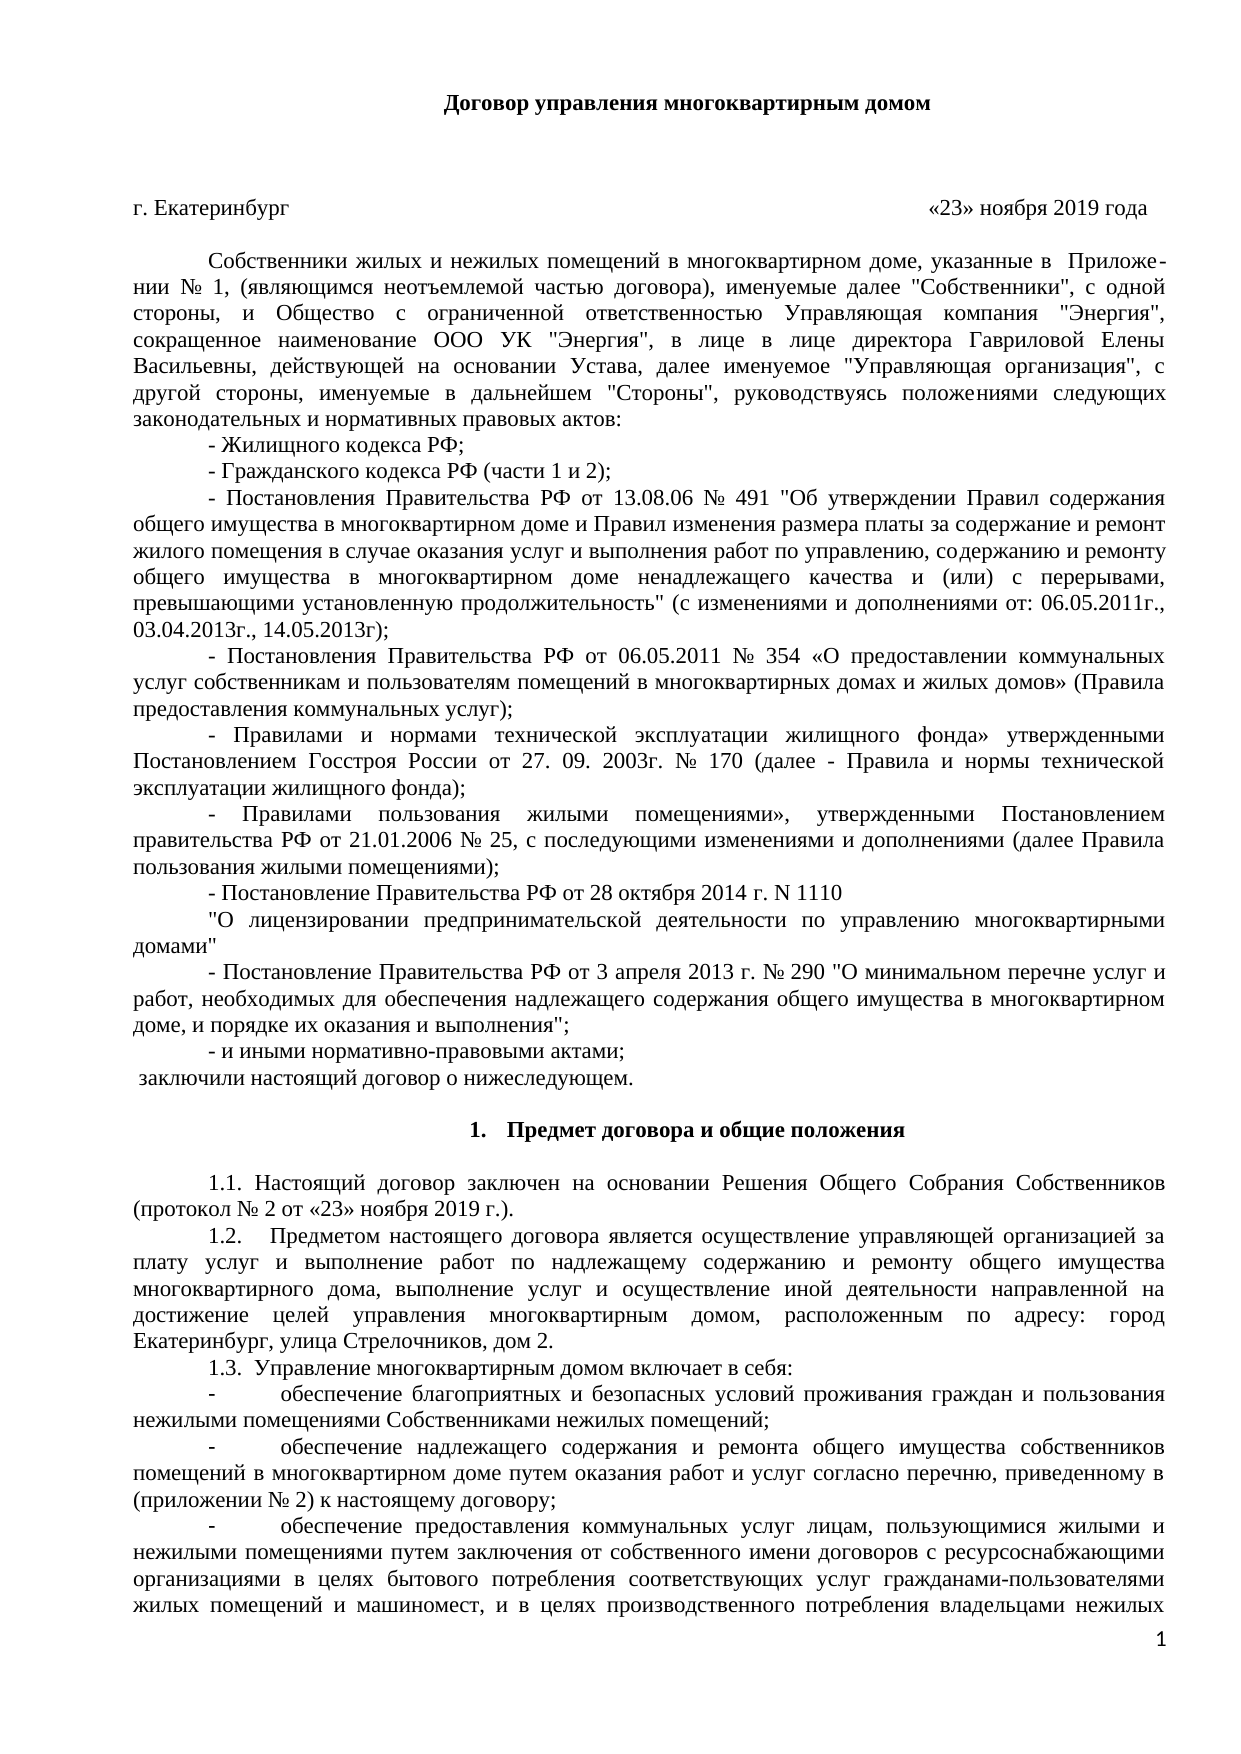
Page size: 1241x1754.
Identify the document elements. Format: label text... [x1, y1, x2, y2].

text - Постановление Правительства РФ от 28 октября 2014 г. N 1110 [133, 879, 1167, 906]
text заключили настоящий договор о нижеследующем. [133, 1064, 1167, 1090]
list Предмет договора и общие положения [208, 1116, 1167, 1143]
text - и иными нормативно-правовыми актами; [133, 1037, 1167, 1064]
text - Постановления Правительства РФ от 06.05.2011 № 354 «О предоставлении коммунальных услуг собственникам и пользователям помещений в многоквартирных домах и жилых домов» (Правила предоставления коммунальных услуг); [133, 642, 1167, 721]
list обеспечение надлежащего содержания и ремонта общего имущества собственников помещений в многоквартирном доме путем оказания работ и услуг согласно перечню, приведенному в (приложении № 2) к настоящему договору; [133, 1433, 1167, 1512]
list обеспечение благоприятных и безопасных условий проживания граждан и пользования нежилыми помещениями Собственниками нежилых помещений; [133, 1380, 1167, 1433]
text 1.2. Предметом настоящего договора является осуществление управляющей организацией за плату услуг и выполнение работ по надлежащему содержанию и ремонту общего имущества многоквартирного дома, выполнение услуг и осуществление иной деятельности направленной на достижение целей управления многоквартирным домом, расположенным по адресу: город Екатеринбург, улица Стрелочников, дом 2. [133, 1222, 1167, 1354]
text 1.1. Настоящий договор заключен на основании Решения Общего Собрания Собственников (протокол № 2 от «23» ноября 2019 г.). [133, 1169, 1167, 1222]
text "О лицензировании предпринимательской деятельности по управлению многоквартирными домами" [133, 906, 1167, 958]
text - Правилами и нормами технической эксплуатации жилищного фонда» утвержденными Постановлением Госстроя России от 27. 09. 2003г. № 170 (далее - Правила и нормы технической эксплуатации жилищного фонда); [133, 721, 1167, 800]
text - Постановление Правительства РФ от 3 апреля 2013 г. № 290 "О минимальном перечне услуг и работ, необходимых для обеспечения надлежащего содержания общего имущества в многоквартирном доме, и порядке их оказания и выполнения"; [133, 958, 1167, 1037]
text г. Екатеринбург «23» ноября 2019 года [133, 194, 1167, 220]
text Собственники жилых и нежилых помещений в многоквартирном доме, указанные в Приложении № 1, (являющимся неотъемлемой частью договора), именуемые далее "Собственники", с одной стороны, и Общество с ограниченной ответственностью Управляющая компания "Энергия", сокращенное наименование ООО УК "Энергия", в лице в лице директора Гавриловой Елены Васильевны, действующей на основании Устава, далее именуемое "Управляющая организация", с другой стороны, именуемые в дальнейшем "Стороны", руководствуясь положениями следующих законодательных и нормативных правовых актов: [133, 247, 1167, 431]
text - Гражданского кодекса РФ (части 1 и 2); [133, 458, 1167, 484]
text 1.3. Управление многоквартирным домом включает в себя: [133, 1354, 1167, 1380]
text Договор управления многоквартирным домом [133, 89, 1167, 115]
text - Правилами пользования жилыми помещениями», утвержденными Постановлением правительства РФ от 21.01.2006 № 25, с последующими изменениями и дополнениями (далее Правила пользования жилыми помещениями); [133, 800, 1167, 879]
text - Жилищного кодекса РФ; [133, 431, 1167, 458]
text - Постановления Правительства РФ от 13.08.06 № 491 "Об утверждении Правил содержания общего имущества в многоквартирном доме и Правил изменения размера платы за содержание и ремонт жилого помещения в случае оказания услуг и выполнения работ по управлению, содержанию и ремонту общего имущества в многоквартирном доме ненадлежащего качества и (или) с перерывами, превышающими установленную продолжительность" (с изменениями и дополнениями от: 06.05.2011г., 03.04.2013г., 14.05.2013г); [133, 484, 1167, 642]
